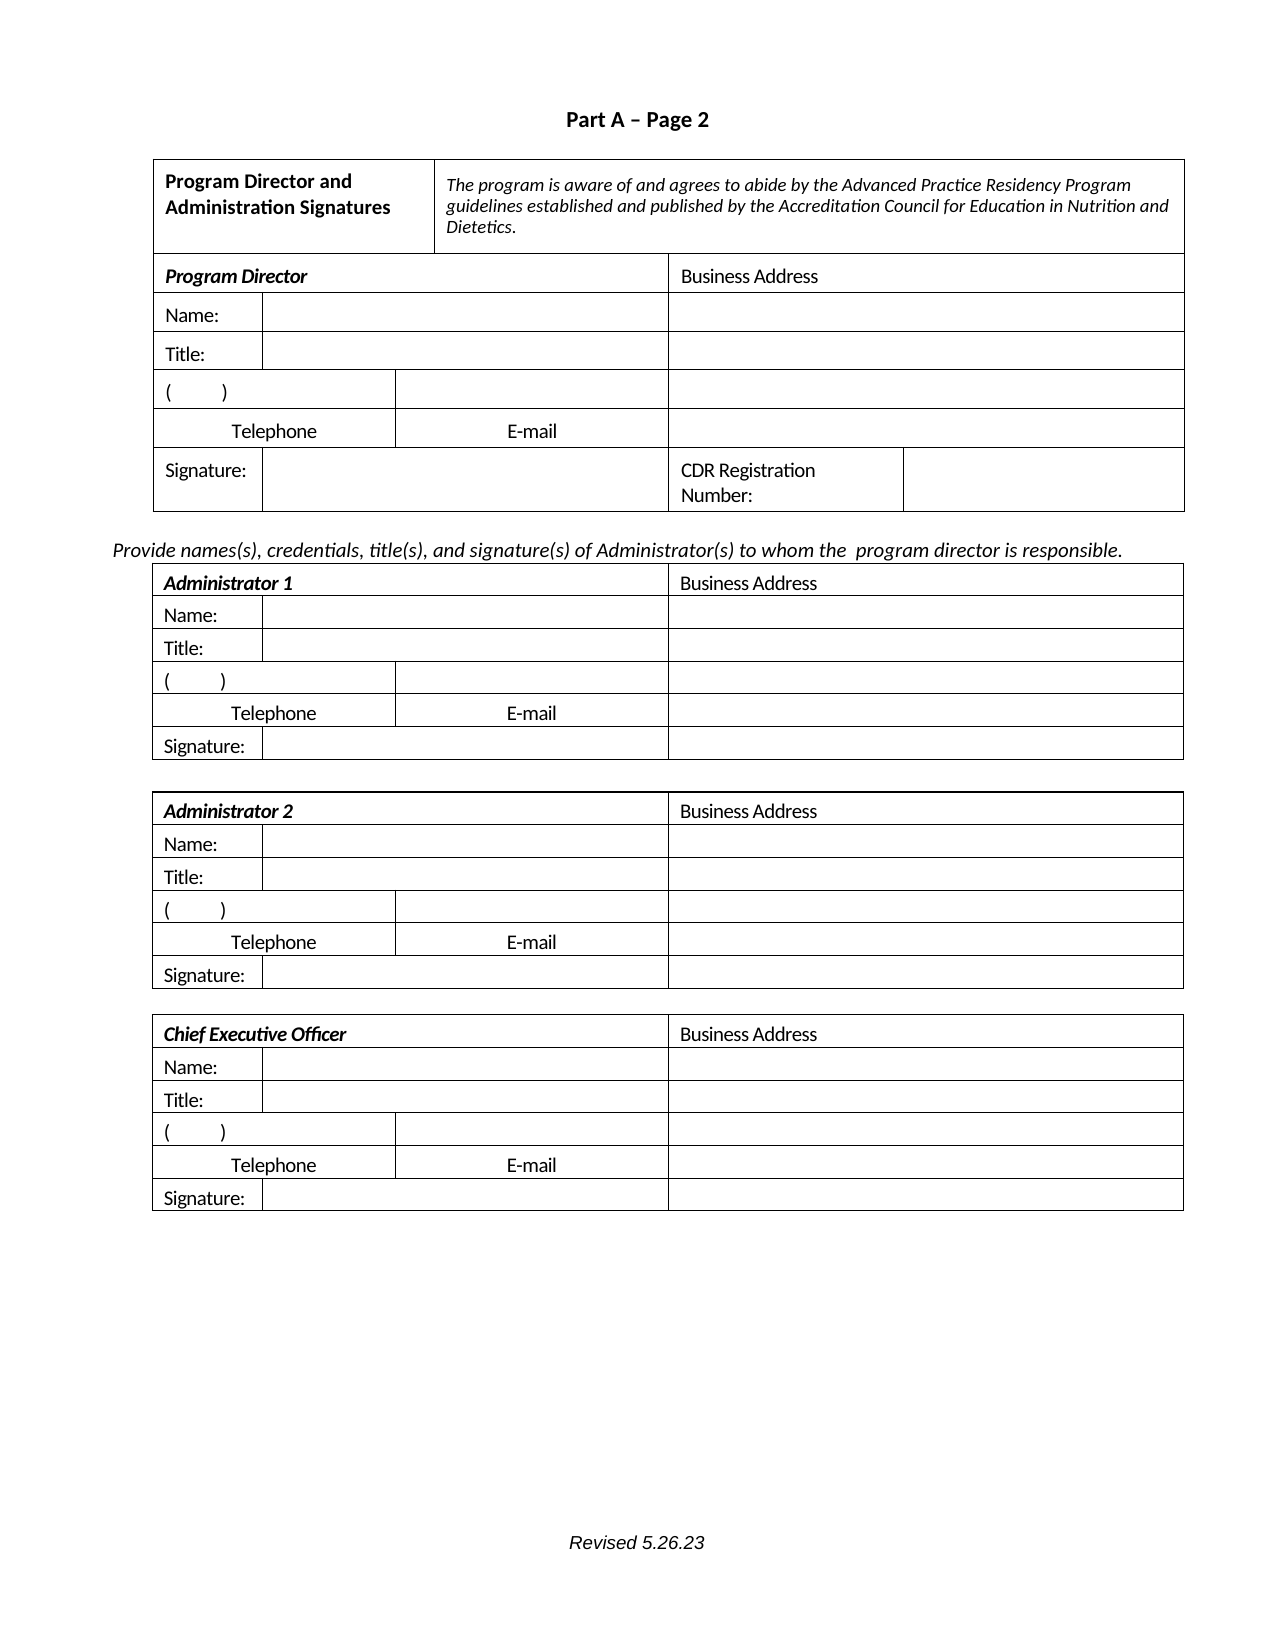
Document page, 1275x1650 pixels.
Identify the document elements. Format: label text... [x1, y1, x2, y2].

table_cell Telephone [154, 409, 395, 447]
table_cell Name: [153, 596, 262, 628]
table_header Chief Executive Officer [153, 1015, 668, 1047]
table_cell [669, 629, 1183, 661]
table_cell [263, 332, 668, 369]
table_cell ( ) [153, 891, 395, 922]
table_cell Signature: [153, 1179, 262, 1210]
table_cell [669, 727, 1183, 759]
table_cell [669, 923, 1183, 955]
table_cell Program Director [154, 254, 668, 292]
table_cell [669, 1113, 1183, 1145]
table_cell Signature: [153, 727, 262, 759]
table_cell ( ) [153, 1113, 395, 1145]
table_cell Title: [154, 332, 262, 369]
table_cell [396, 662, 668, 693]
table_cell [669, 891, 1183, 922]
table_cell Telephone [153, 1146, 395, 1178]
table_cell [263, 727, 668, 759]
table_header Business Address [669, 564, 1183, 595]
table_cell [669, 1081, 1183, 1112]
table_cell [669, 662, 1183, 693]
table_cell Title: [153, 858, 262, 889]
table_cell Signature: [153, 956, 262, 988]
table_header Business Address [669, 793, 1183, 824]
table_cell [263, 1179, 668, 1210]
table_cell [263, 825, 668, 857]
title Part A – Page 2 [112, 105, 1162, 133]
table_cell [669, 370, 1184, 408]
table_cell [263, 448, 668, 511]
table_cell E-mail [396, 1146, 668, 1178]
table_cell E-mail [396, 409, 668, 447]
table_cell ( ) [153, 662, 395, 693]
table_cell [396, 1113, 668, 1145]
table_cell [396, 370, 668, 408]
table_cell Name: [154, 293, 262, 331]
table_header The program is aware of and agrees to abide by the Advanced Practice Residency Program guidelines established and published by the Accreditation Council for Education in Nutrition and Dietetics. [435, 160, 1184, 253]
table_cell Name: [153, 825, 262, 857]
table_cell Business Address [669, 254, 1184, 292]
table_cell [669, 1048, 1183, 1079]
table_cell [263, 858, 668, 889]
table_cell [669, 596, 1183, 628]
table_cell [263, 293, 668, 331]
table_header Program Director and Administration Signatures [154, 160, 434, 253]
table_cell Title: [153, 629, 262, 661]
table_cell [669, 694, 1183, 726]
table_header Administrator 2 [153, 793, 668, 824]
table_cell Title: [153, 1081, 262, 1112]
table_cell E-mail [396, 923, 668, 955]
table_cell [669, 956, 1183, 988]
table_cell CDR Registration Number: [669, 448, 903, 511]
table_cell Name: [153, 1048, 262, 1079]
table_cell Telephone [153, 923, 395, 955]
table_cell [263, 1048, 668, 1079]
table_cell [263, 629, 668, 661]
table_cell [669, 1146, 1183, 1178]
table_header Business Address [669, 1015, 1183, 1047]
text Provide names(s), credentials, title(s), and signature(s) of Administrator(s) to whom the program director is responsible. [112, 537, 1162, 562]
table_cell [263, 1081, 668, 1112]
table_cell Signature: [154, 448, 262, 511]
table_header Administrator 1 [153, 564, 668, 595]
table_cell [669, 825, 1183, 857]
table_cell [263, 956, 668, 988]
table_cell [669, 858, 1183, 889]
table_cell [669, 332, 1184, 369]
table_cell [669, 1179, 1183, 1210]
table_cell [263, 596, 668, 628]
table_cell E-mail [396, 694, 668, 726]
table_cell ( ) [154, 370, 395, 408]
table_cell [669, 293, 1184, 331]
table_cell [669, 409, 1184, 447]
table_cell Telephone [153, 694, 395, 726]
table_cell [396, 891, 668, 922]
table_cell [904, 448, 1184, 511]
